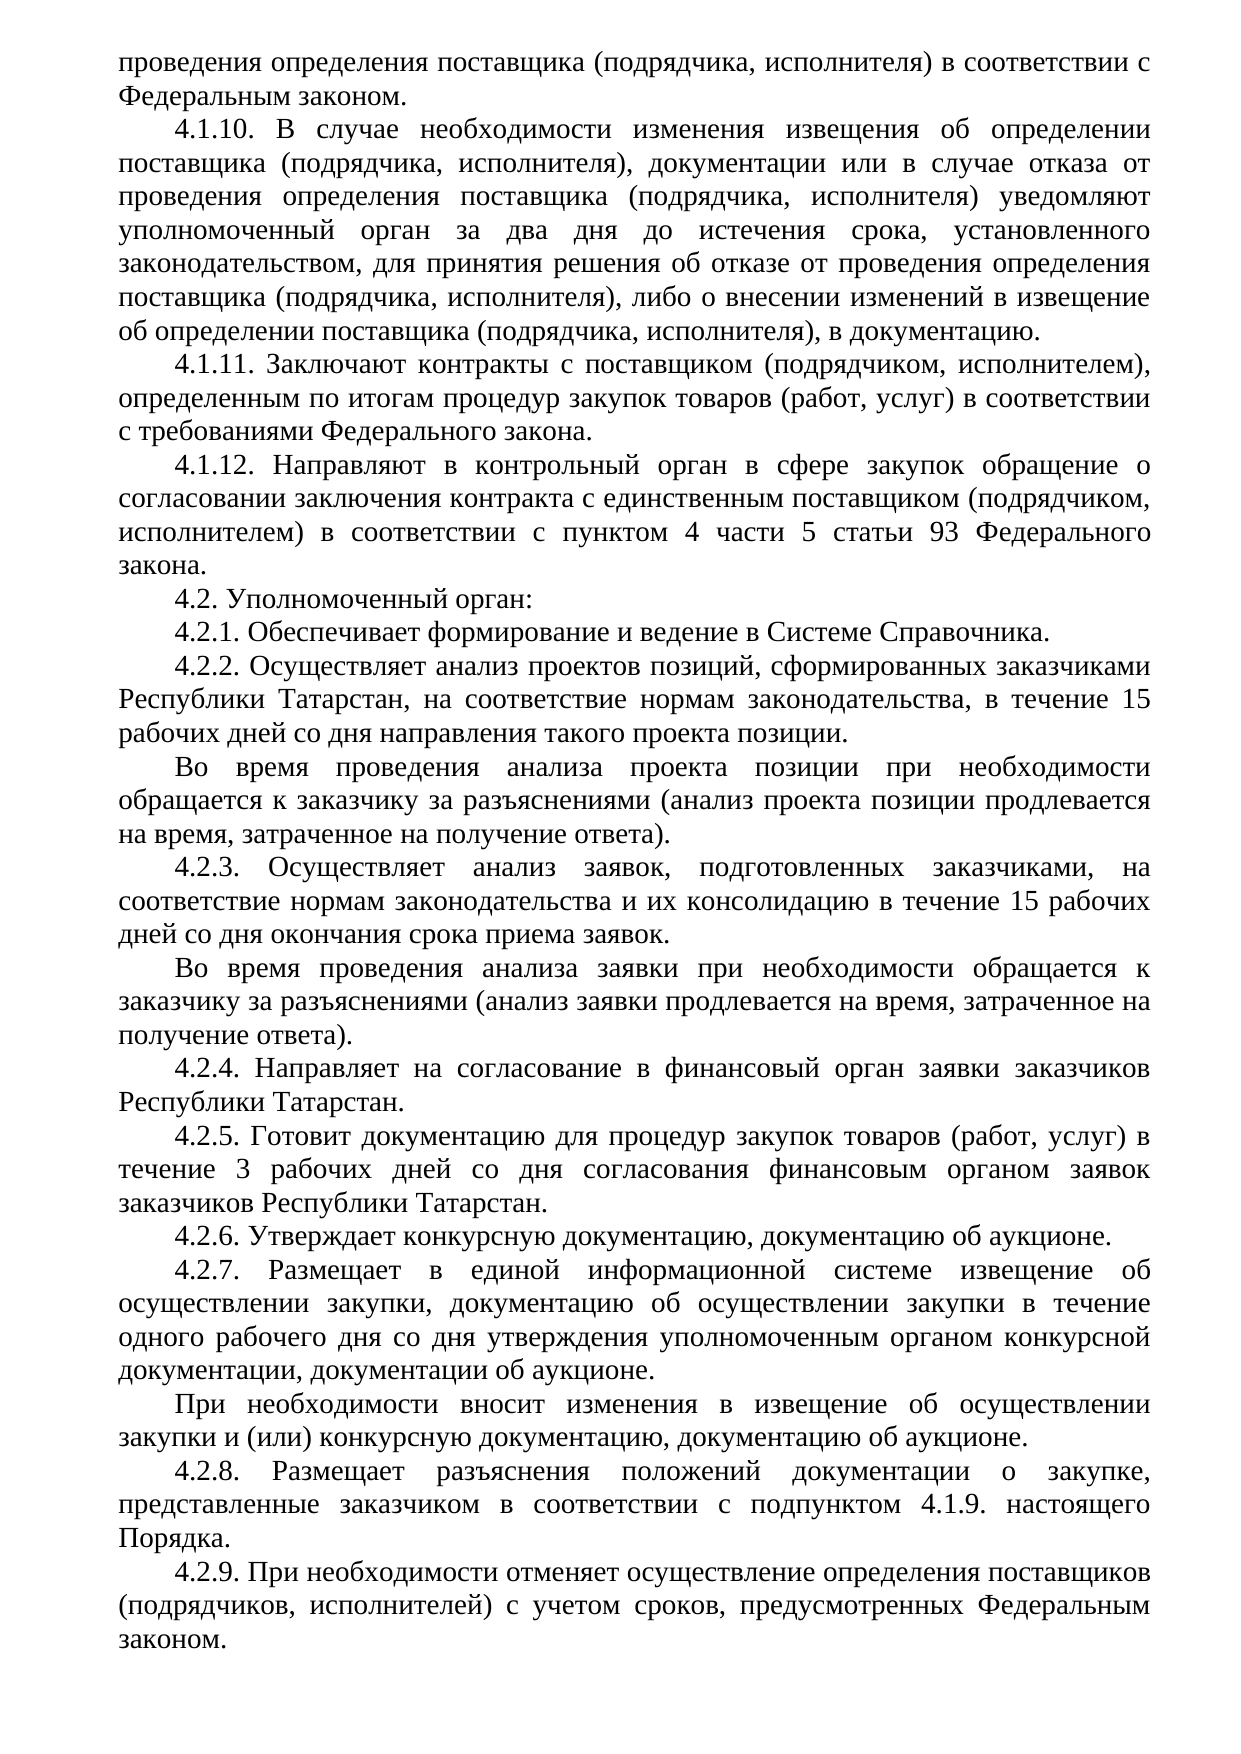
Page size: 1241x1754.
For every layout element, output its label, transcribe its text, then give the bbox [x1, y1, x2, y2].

text Во время проведения анализа проекта позиции при необходимости обращается к заказчику за разъяснениями (анализ проекта позиции продлевается на время, затраченное на получение ответа). [118, 749, 1152, 849]
text 4.2.3. Осуществляет анализ заявок, подготовленных заказчиками, на соответствие нормам законодательства и их консолидацию в течение 15 рабочих дней со дня окончания срока приема заявок. [118, 849, 1152, 950]
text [118, 44, 1152, 111]
text 4.2.1. Обеспечивает формирование и ведение в Системе Справочника. [118, 614, 1152, 648]
text 4.2.7. Размещает в единой информационной системе извещение об осуществлении закупки, документацию об осуществлении закупки в течение одного рабочего дня со дня утверждения уполномоченным органом конкурсной документации, документации об аукционе. [118, 1252, 1152, 1386]
text 4.2.2. Осуществляет анализ проектов позиций, сформированных заказчиками Республики Татарстан, на соответствие нормам законодательства, в течение 15 рабочих дней со дня направления такого проекта позиции. [118, 648, 1152, 749]
text 4.2. Уполномоченный орган: [118, 581, 1152, 614]
text При необходимости вносит изменения в извещение об осуществлении закупки и (или) конкурсную документацию, документацию об аукционе. [118, 1386, 1152, 1453]
text 4.1.12. Направляют в контрольный орган в сфере закупок обращение о согласовании заключения контракта с единственным поставщиком (подрядчиком, исполнителем) в соответствии с пунктом 4 части 5 статьи 93 Федерального закона. [118, 447, 1152, 581]
text 4.1.11. Заключают контракты с поставщиком (подрядчиком, исполнителем), определенным по итогам процедур закупок товаров (работ, услуг) в соответствии с требованиями Федерального закона. [118, 346, 1152, 447]
text 4.2.8. Размещает разъяснения положений документации о закупке, представленные заказчиком в соответствии с подпунктом 4.1.9. настоящего Порядка. [118, 1453, 1152, 1554]
text 4.2.6. Утверждает конкурсную документацию, документацию об аукционе. [118, 1218, 1152, 1252]
text Во время проведения анализа заявки при необходимости обращается к заказчику за разъяснениями (анализ заявки продлевается на время, затраченное на получение ответа). [118, 950, 1152, 1051]
text 4.2.9. При необходимости отменяет осуществление определения поставщиков (подрядчиков, исполнителей) с учетом сроков, предусмотренных Федеральным законом. [118, 1554, 1152, 1654]
text 4.1.10. В случае необходимости изменения извещения об определении поставщика (подрядчика, исполнителя), документации или в случае отказа от проведения определения поставщика (подрядчика, исполнителя) уведомляют уполномоченный орган за два дня до истечения срока, установленного законодательством, для принятия решения об отказе от проведения определения поставщика (подрядчика, исполнителя), либо о внесении изменений в извещение об определении поставщика (подрядчика, исполнителя), в документацию. [118, 111, 1152, 346]
text 4.2.5. Готовит документацию для процедур закупок товаров (работ, услуг) в течение 3 рабочих дней со дня согласования финансовым органом заявок заказчиков Республики Татарстан. [118, 1118, 1152, 1218]
text 4.2.4. Направляет на согласование в финансовый орган заявки заказчиков Республики Татарстан. [118, 1051, 1152, 1118]
